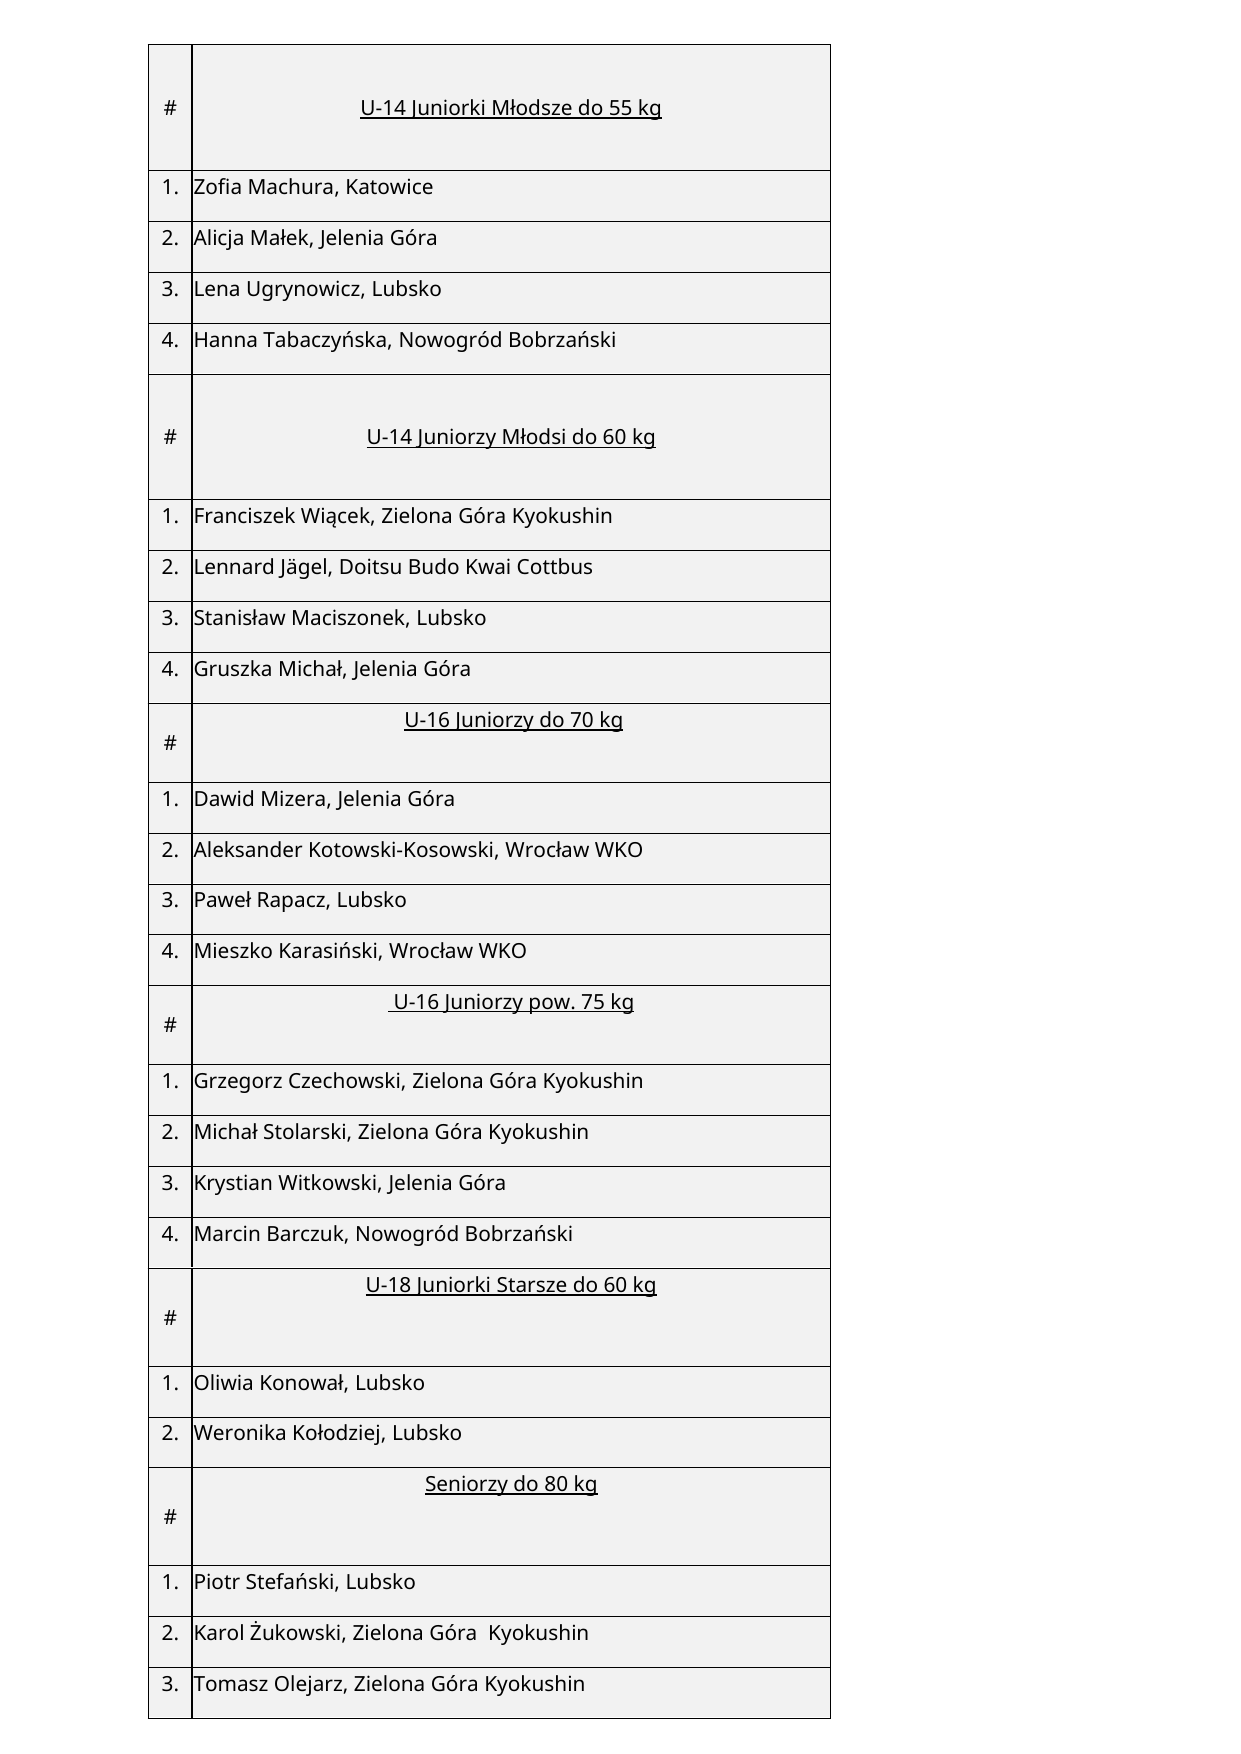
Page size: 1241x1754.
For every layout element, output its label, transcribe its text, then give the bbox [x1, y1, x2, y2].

table_cell Lena Ugrynowicz, Lubsko [193, 273, 830, 323]
table_cell 1. [149, 783, 191, 833]
table_cell 1. [149, 1065, 191, 1115]
table_header # [149, 1269, 191, 1366]
table_cell U-16 Juniorzy pow. 75 kg [193, 986, 830, 1064]
table_cell Zofia Machura, Katowice [193, 171, 830, 221]
table_cell U-14 Juniorzy Młodsi do 60 kg [193, 375, 830, 499]
table_cell Mieszko Karasiński, Wrocław WKO [193, 935, 830, 985]
table_cell Hanna Tabaczyńska, Nowogród Bobrzański [193, 324, 830, 373]
table_cell Alicja Małek, Jelenia Góra [193, 222, 830, 272]
table_cell 2. [149, 222, 191, 272]
table_cell Paweł Rapacz, Lubsko [193, 885, 830, 934]
table_cell # [149, 375, 191, 499]
table_cell Franciszek Wiącek, Zielona Góra Kyokushin [193, 500, 830, 550]
table_cell 1. [149, 1566, 191, 1616]
table_cell Weronika Kołodziej, Lubsko [193, 1418, 830, 1467]
table_cell Marcin Barczuk, Nowogród Bobrzański [193, 1218, 830, 1267]
table_cell Stanisław Maciszonek, Lubsko [193, 602, 830, 652]
table_cell 1. [149, 500, 191, 550]
table_cell 3. [149, 1668, 191, 1717]
table_cell 3. [149, 273, 191, 323]
table_cell 3. [149, 602, 191, 652]
table_cell Lennard Jägel, Doitsu Budo Kwai Cottbus [193, 551, 830, 601]
table_cell 3. [149, 885, 191, 934]
table_cell # [149, 1468, 191, 1565]
table_cell 4. [149, 653, 191, 702]
table_cell 4. [149, 324, 191, 373]
table_cell 3. [149, 1167, 191, 1217]
table_cell Grzegorz Czechowski, Zielona Góra Kyokushin [193, 1065, 830, 1115]
table_header # [149, 45, 191, 170]
table_cell 1. [149, 171, 191, 221]
table_cell 2. [149, 1418, 191, 1467]
table_cell Seniorzy do 80 kg [193, 1468, 830, 1565]
table_cell 2. [149, 834, 191, 883]
table_cell Tomasz Olejarz, Zielona Góra Kyokushin [193, 1668, 830, 1717]
table_cell Gruszka Michał, Jelenia Góra [193, 653, 830, 702]
table_cell 1. [149, 1367, 191, 1416]
table_header U-16 Juniorzy do 70 kg [193, 704, 830, 782]
table_header U-18 Juniorki Starsze do 60 kg [193, 1269, 830, 1366]
table_cell 4. [149, 1218, 191, 1267]
table_header # [149, 704, 191, 782]
table_cell 2. [149, 551, 191, 601]
table_cell Michał Stolarski, Zielona Góra Kyokushin [193, 1116, 830, 1166]
table_cell Dawid Mizera, Jelenia Góra [193, 783, 830, 833]
table_cell Krystian Witkowski, Jelenia Góra [193, 1167, 830, 1217]
table_cell # [149, 986, 191, 1064]
table_cell 4. [149, 935, 191, 985]
table_cell Oliwia Konował, Lubsko [193, 1367, 830, 1416]
table_cell 2. [149, 1116, 191, 1166]
table_header U-14 Juniorki Młodsze do 55 kg [193, 45, 830, 170]
table_cell Piotr Stefański, Lubsko [193, 1566, 830, 1616]
table_cell Karol Żukowski, Zielona Góra Kyokushin [193, 1617, 830, 1667]
table_cell 2. [149, 1617, 191, 1667]
table_cell Aleksander Kotowski-Kosowski, Wrocław WKO [193, 834, 830, 883]
